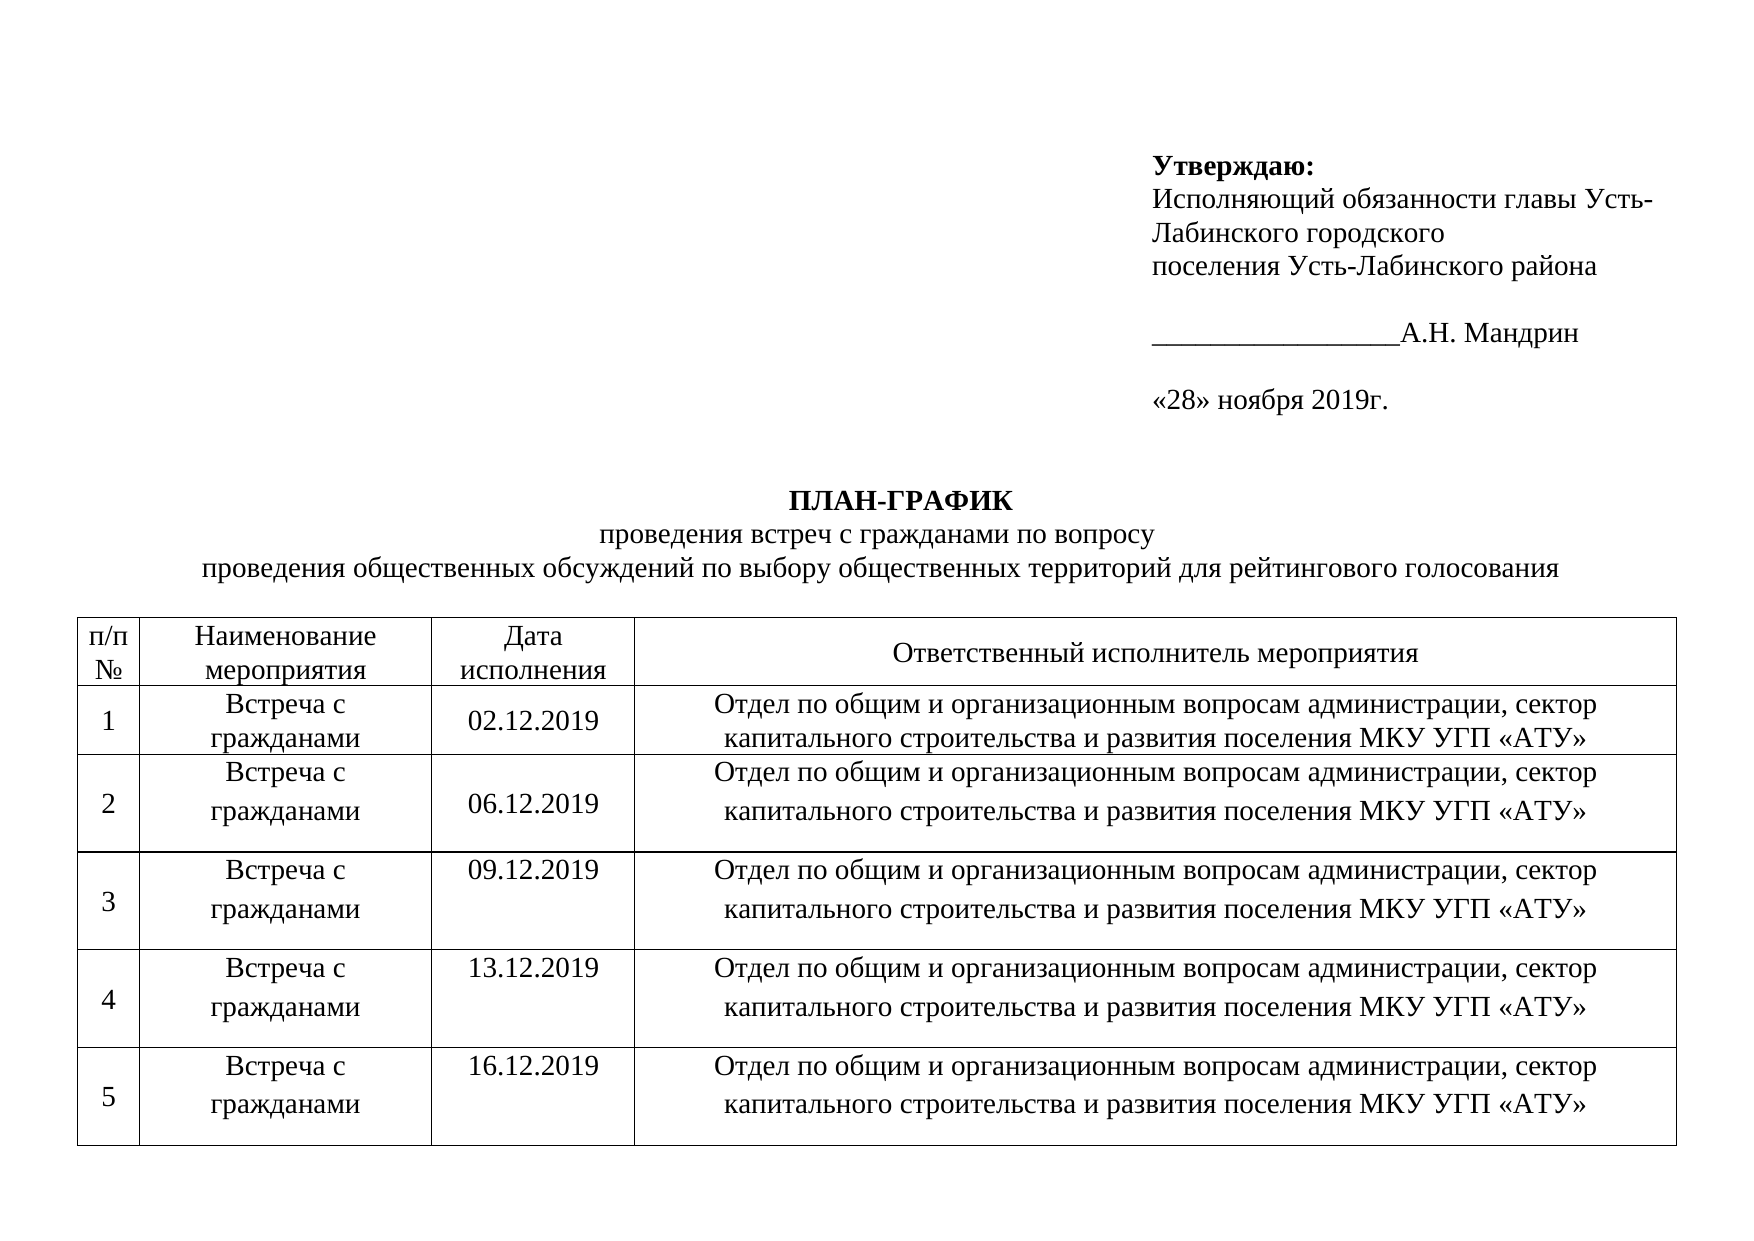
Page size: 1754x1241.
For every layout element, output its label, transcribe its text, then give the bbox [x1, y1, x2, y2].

table_cell 09.12.2019 [432, 853, 634, 949]
table_cell 2 [78, 755, 139, 851]
table_cell Отдел по общим и организационным вопросам администрации, сектор капитального строительства и развития поселения МКУ УГП «АТУ» [635, 686, 1676, 753]
text проведения общественных обсуждений по выбору общественных территорий для рейтингового голосования [89, 550, 1665, 584]
table_cell Отдел по общим и организационным вопросам администрации, сектор капитального строительства и развития поселения МКУ УГП «АТУ» [635, 853, 1676, 949]
table_cell Встреча с гражданами [140, 853, 431, 949]
table_header Дата исполнения [432, 618, 634, 685]
table_cell Отдел по общим и организационным вопросам администрации, сектор капитального строительства и развития поселения МКУ УГП «АТУ» [635, 950, 1676, 1047]
text _________________А.Н. Мандрин [1152, 315, 1665, 349]
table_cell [140, 1048, 431, 1145]
table_cell Встреча с гражданами [140, 950, 431, 1047]
table_cell Встреча с гражданами [140, 686, 431, 753]
table_header Наименование мероприятия [140, 618, 431, 685]
table_header п/п № [78, 618, 139, 685]
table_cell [635, 1048, 1676, 1145]
table_cell 4 [78, 950, 139, 1047]
text проведения встреч с гражданами по вопросу [89, 517, 1665, 550]
table_cell 3 [78, 853, 139, 949]
table_cell 1 [78, 686, 139, 753]
table_cell 06.12.2019 [432, 755, 634, 851]
text Исполняющий обязанности главы Усть-Лабинского городского поселения Усть-Лабинского района [1152, 181, 1665, 282]
text Утверждаю: [1152, 148, 1665, 181]
table_cell 02.12.2019 [432, 686, 634, 753]
text «28» ноября 2019г. [1152, 382, 1665, 416]
table_cell Встреча с гражданами [140, 755, 431, 851]
table_cell 13.12.2019 [432, 950, 634, 1047]
text ПЛАН-ГРАФИК [89, 483, 1665, 517]
table_cell 16.12.2019 [432, 1048, 634, 1145]
table_header Ответственный исполнитель мероприятия [635, 618, 1676, 685]
table_cell Отдел по общим и организационным вопросам администрации, сектор капитального строительства и развития поселения МКУ УГП «АТУ» [635, 755, 1676, 851]
table_cell 5 [78, 1048, 139, 1145]
